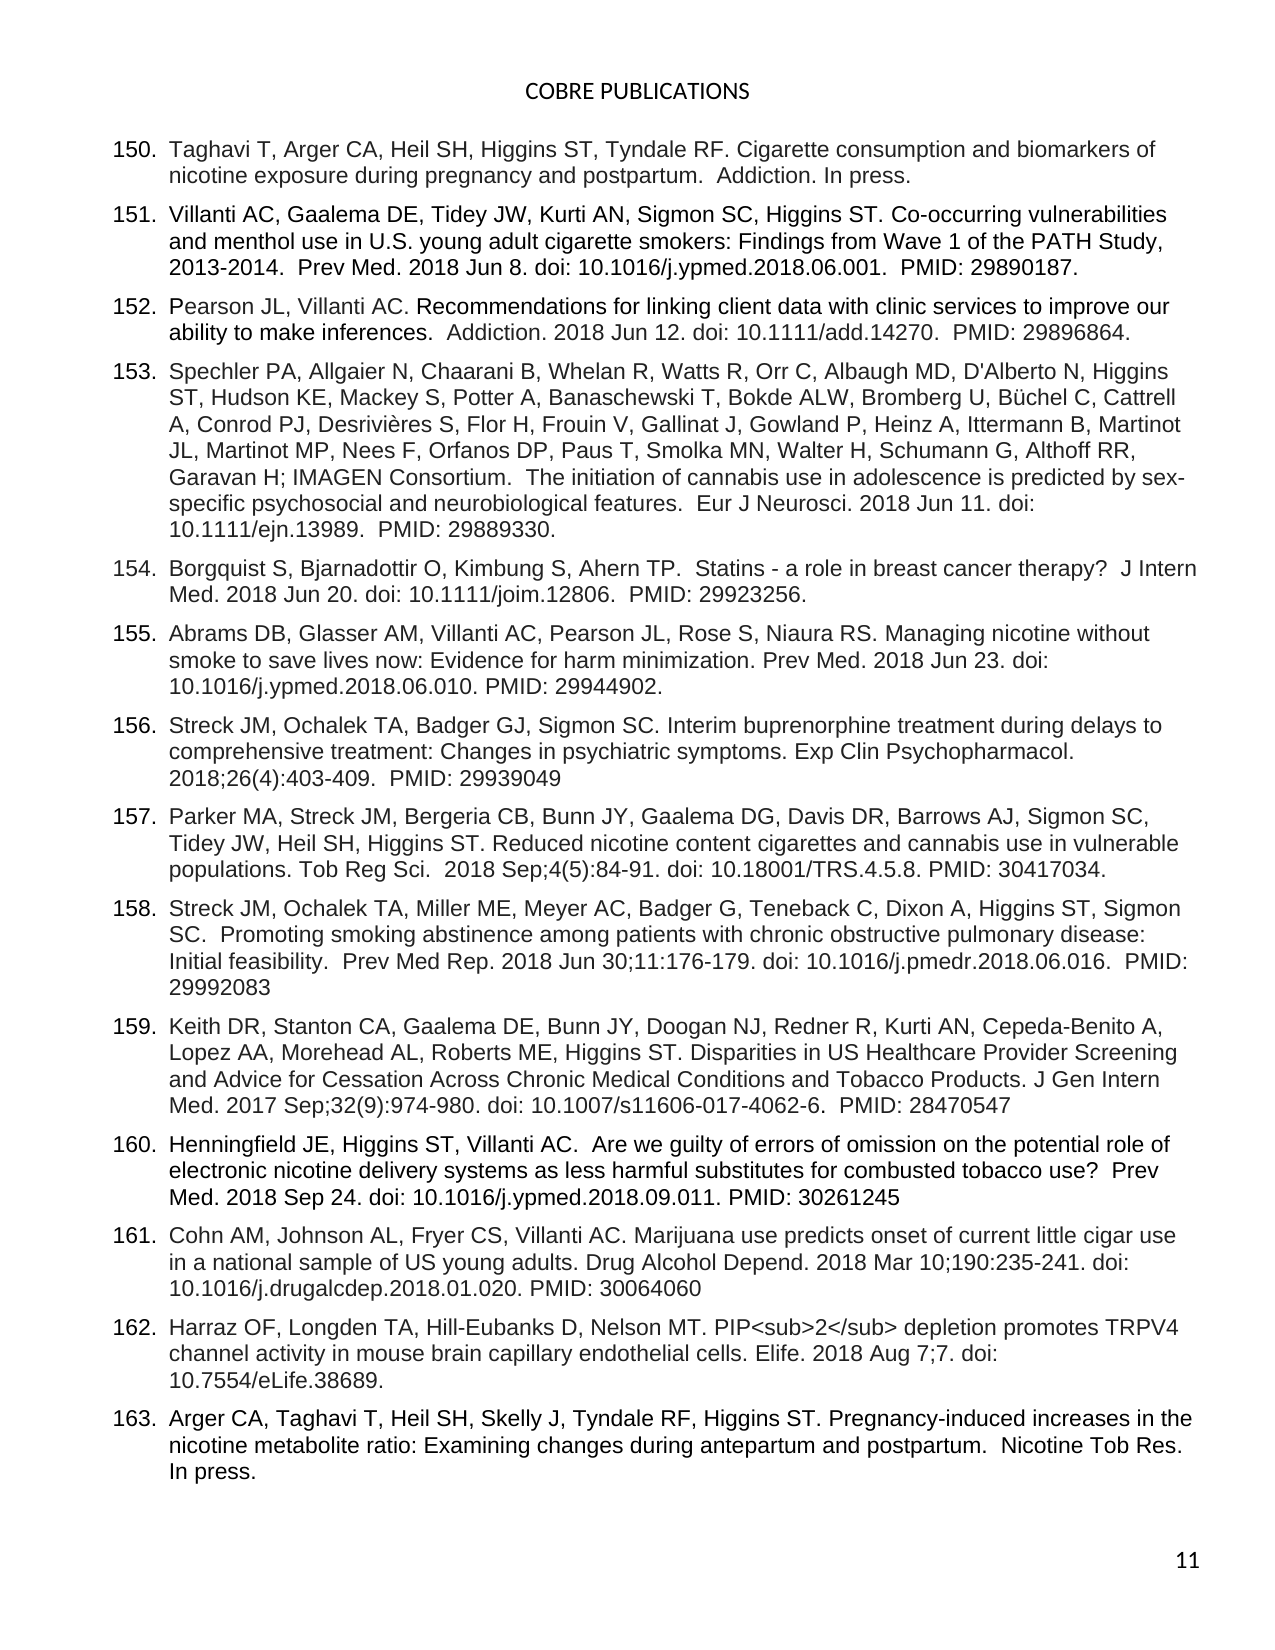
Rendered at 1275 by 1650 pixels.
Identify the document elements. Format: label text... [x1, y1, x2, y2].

list Villanti AC, Gaalema DE, Tidey JW, Kurti AN, Sigmon SC, Higgins ST. Co-occurring vulnerabilities and menthol use in U.S. young adult cigarette smokers: Findings from Wave 1 of the PATH Study, 2013-2014. Prev Med. 2018 Jun 8. doi: 10.1016/j.ypmed.2018.06.001. PMID: 29890187. [112, 201, 1200, 280]
list Streck JM, Ochalek TA, Badger GJ, Sigmon SC. Interim buprenorphine treatment during delays to comprehensive treatment: Changes in psychiatric symptoms. Exp Clin Psychopharmacol. 2018;26(4):403-409. PMID: 29939049 [112, 712, 1200, 791]
list Keith DR, Stanton CA, Gaalema DE, Bunn JY, Doogan NJ, Redner R, Kurti AN, Cepeda-Benito A, Lopez AA, Morehead AL, Roberts ME, Higgins ST. Disparities in US Healthcare Provider Screening and Advice for Cessation Across Chronic Medical Conditions and Tobacco Products. J Gen Intern Med. 2017 Sep;32(9):974-980. doi: 10.1007/s11606-017-4062-6. PMID: 28470547 [112, 1013, 1200, 1118]
list Pearson JL, Villanti AC. Recommendations for linking client data with clinic services to improve our ability to make inferences. Addiction. 2018 Jun 12. doi: 10.1111/add.14270. PMID: 29896864. [112, 293, 1200, 346]
list Cohn AM, Johnson AL, Fryer CS, Villanti AC. Marijuana use predicts onset of current little cigar use in a national sample of US young adults. Drug Alcohol Depend. 2018 Mar 10;190:235-241. doi: 10.1016/j.drugalcdep.2018.01.020. PMID: 30064060 [112, 1222, 1200, 1301]
list Streck JM, Ochalek TA, Miller ME, Meyer AC, Badger G, Teneback C, Dixon A, Higgins ST, Sigmon SC. Promoting smoking abstinence among patients with chronic obstructive pulmonary disease: Initial feasibility. Prev Med Rep. 2018 Jun 30;11:176-179. doi: 10.1016/j.pmedr.2018.06.016. PMID: 29992083 [112, 895, 1200, 1000]
list Borgquist S, Bjarnadottir O, Kimbung S, Ahern TP. Statins - a role in breast cancer therapy? J Intern Med. 2018 Jun 20. doi: 10.1111/joim.12806. PMID: 29923256. [695, 555, 1200, 608]
list Taghavi T, Arger CA, Heil SH, Higgins ST, Tyndale RF. Cigarette consumption and biomarkers of nicotine exposure during pregnancy and postpartum. Addiction. In press. [112, 136, 1200, 189]
list Henningfield JE, Higgins ST, Villanti AC. Are we guilty of errors of omission on the potential role of electronic nicotine delivery systems as less harmful substitutes for combusted tobacco use? Prev Med. 2018 Sep 24. doi: 10.1016/j.ypmed.2018.09.011. PMID: 30261245 [112, 1131, 1200, 1210]
list Parker MA, Streck JM, Bergeria CB, Bunn JY, Gaalema DG, Davis DR, Barrows AJ, Sigmon SC, Tidey JW, Heil SH, Higgins ST. Reduced nicotine content cigarettes and cannabis use in vulnerable populations. Tob Reg Sci. 2018 Sep;4(5):84-91. doi: 10.18001/TRS.4.5.8. PMID: 30417034. [112, 803, 1200, 882]
list Abrams DB, Glasser AM, Villanti AC, Pearson JL, Rose S, Niaura RS. Managing nicotine without smoke to save lives now: Evidence for harm minimization. Prev Med. 2018 Jun 23. doi: 10.1016/j.ypmed.2018.06.010. PMID: 29944902. [112, 620, 1200, 699]
list Harraz OF, Longden TA, Hill-Eubanks D, Nelson MT. PIP<sub>2</sub> depletion promotes TRPV4 channel activity in mouse brain capillary endothelial cells. Elife. 2018 Aug 7;7. doi: 10.7554/eLife.38689. [112, 1314, 1200, 1393]
list Spechler PA, Allgaier N, Chaarani B, Whelan R, Watts R, Orr C, Albaugh MD, D'Alberto N, Higgins ST, Hudson KE, Mackey S, Potter A, Banaschewski T, Bokde ALW, Bromberg U, Büchel C, Cattrell A, Conrod PJ, Desrivières S, Flor H, Frouin V, Gallinat J, Gowland P, Heinz A, Ittermann B, Martinot JL, Martinot MP, Nees F, Orfanos DP, Paus T, Smolka MN, Walter H, Schumann G, Althoff RR, Garavan H; IMAGEN Consortium. The initiation of cannabis use in adolescence is predicted by sex-specific psychosocial and neurobiological features. Eur J Neurosci. 2018 Jun 11. doi: 10.1111/ejn.13989. PMID: 29889330. [112, 358, 1200, 542]
list Arger CA, Taghavi T, Heil SH, Skelly J, Tyndale RF, Higgins ST. Pregnancy-induced increases in the nicotine metabolite ratio: Examining changes during antepartum and postpartum. Nicotine Tob Res. In press. [257, 1405, 1200, 1484]
